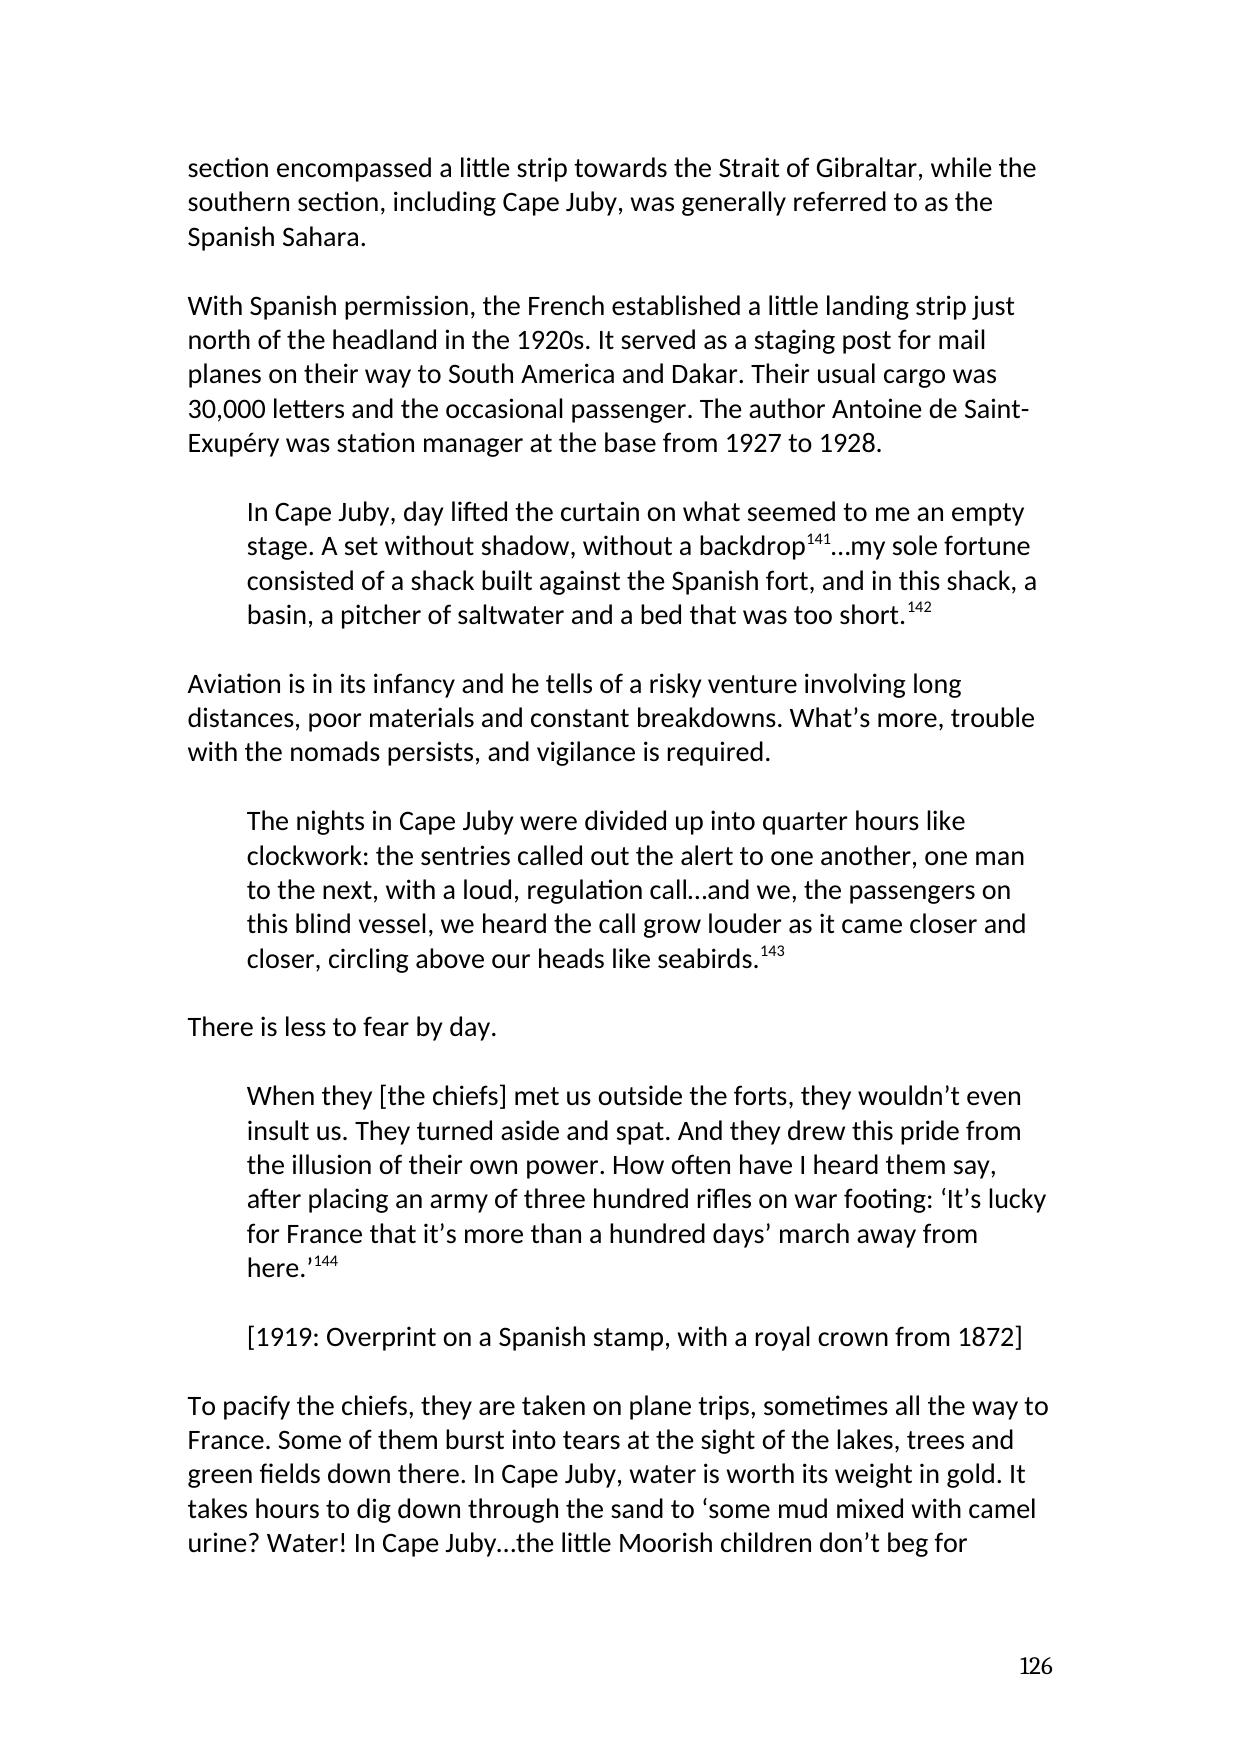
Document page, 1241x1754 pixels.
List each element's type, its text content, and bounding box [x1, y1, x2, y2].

text [1919: Overprint on a Spanish stamp, with a royal crown from 1872] [247, 1319, 1053, 1353]
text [187, 1387, 1053, 1559]
text There is less to fear by day. [187, 1009, 1053, 1044]
text When they [the chiefs] met us outside the forts, they wouldn’t even insult us. They turned aside and spat. And they drew this pride from the illusion of their own power. How often have I heard them say, after placing an army of three hundred rifles on war footing: ‘It’s lucky for France that it’s more than a hundred days’ march away from here.’ [247, 1078, 1053, 1284]
text With Spanish permission, the French established a little landing strip just north of the headland in the 1920s. It served as a staging post for mail planes on their way to South America and Dakar. Their usual cargo was 30,000 letters and the occasional passenger. The author Antoine de Saint-Exupéry was station manager at the base from 1927 to 1928. [187, 287, 1053, 459]
text The nights in Cape Juby were divided up into quarter hours like clockwork: the sentries called out the alert to one another, one man to the next, with a loud, regulation call…and we, the passengers on this blind vessel, we heard the call grow louder as it came closer and closer, circling above our heads like seabirds. [247, 803, 1053, 975]
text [187, 150, 1053, 253]
text Aviation is in its infancy and he tells of a risky venture involving long distances, poor materials and constant breakdowns. What’s more, trouble with the nomads persists, and vigilance is required. [187, 666, 1053, 769]
text In Cape Juby, day lifted the curtain on what seemed to me an empty stage. A set without shadow, without a backdrop…my sole fortune consisted of a shack built against the Spanish fort, and in this shack, a basin, a pitcher of saltwater and a bed that was too short. [247, 494, 1053, 631]
